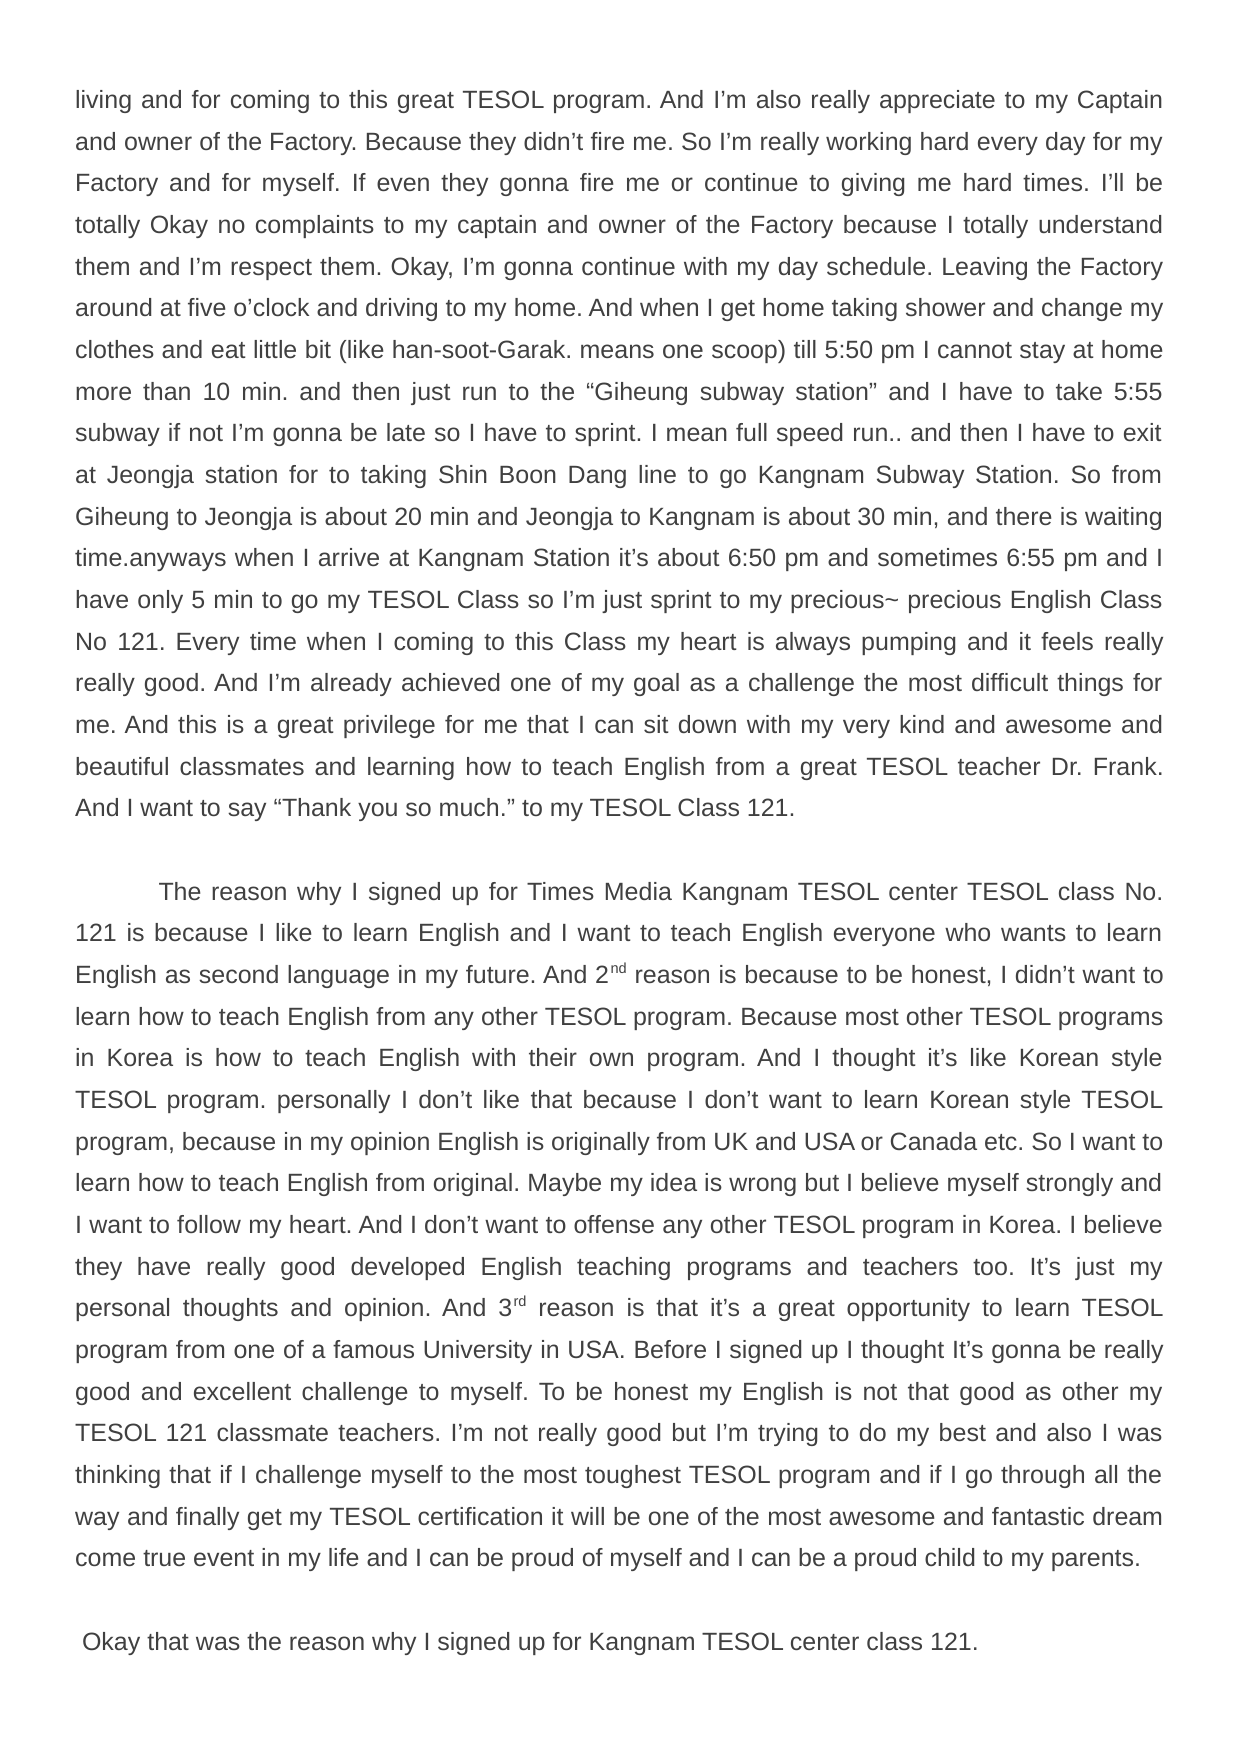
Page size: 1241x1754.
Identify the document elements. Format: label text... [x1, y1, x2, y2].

text Okay that was the reason why I signed up for Kangnam TESOL center class 121. [75, 1617, 1165, 1658]
text The reason why I signed up for Times Media Kangnam TESOL center TESOL class No. 121 is because I like to learn English and I want to teach English everyone who wants to learn English as second language in my future. And 2nd reason is because to be honest, I didn’t want to learn how to teach English from any other TESOL program. Because most other TESOL programs in Korea is how to teach English with their own program. And I thought it’s like Korean style TESOL program. personally I don’t like that because I don’t want to learn Korean style TESOL program, because in my opinion English is originally from UK and USA or Canada etc. So I want to learn how to teach English from original. Maybe my idea is wrong but I believe myself strongly and I want to follow my heart. And I don’t want to offense any other TESOL program in Korea. I believe they have really good developed English teaching programs and teachers too. It’s just my personal thoughts and opinion. And 3rd reason is that it’s a great opportunity to learn TESOL program from one of a famous University in USA. Before I signed up I thought It’s gonna be really good and excellent challenge to myself. To be honest my English is not that good as other my TESOL 121 classmate teachers. I’m not really good but I’m trying to do my best and also I was thinking that if I challenge myself to the most toughest TESOL program and if I go through all the way and finally get my TESOL certification it will be one of the most awesome and fantastic dream come true event in my life and I can be proud of myself and I can be a proud child to my parents. [75, 867, 1165, 1575]
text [75, 75, 1165, 825]
